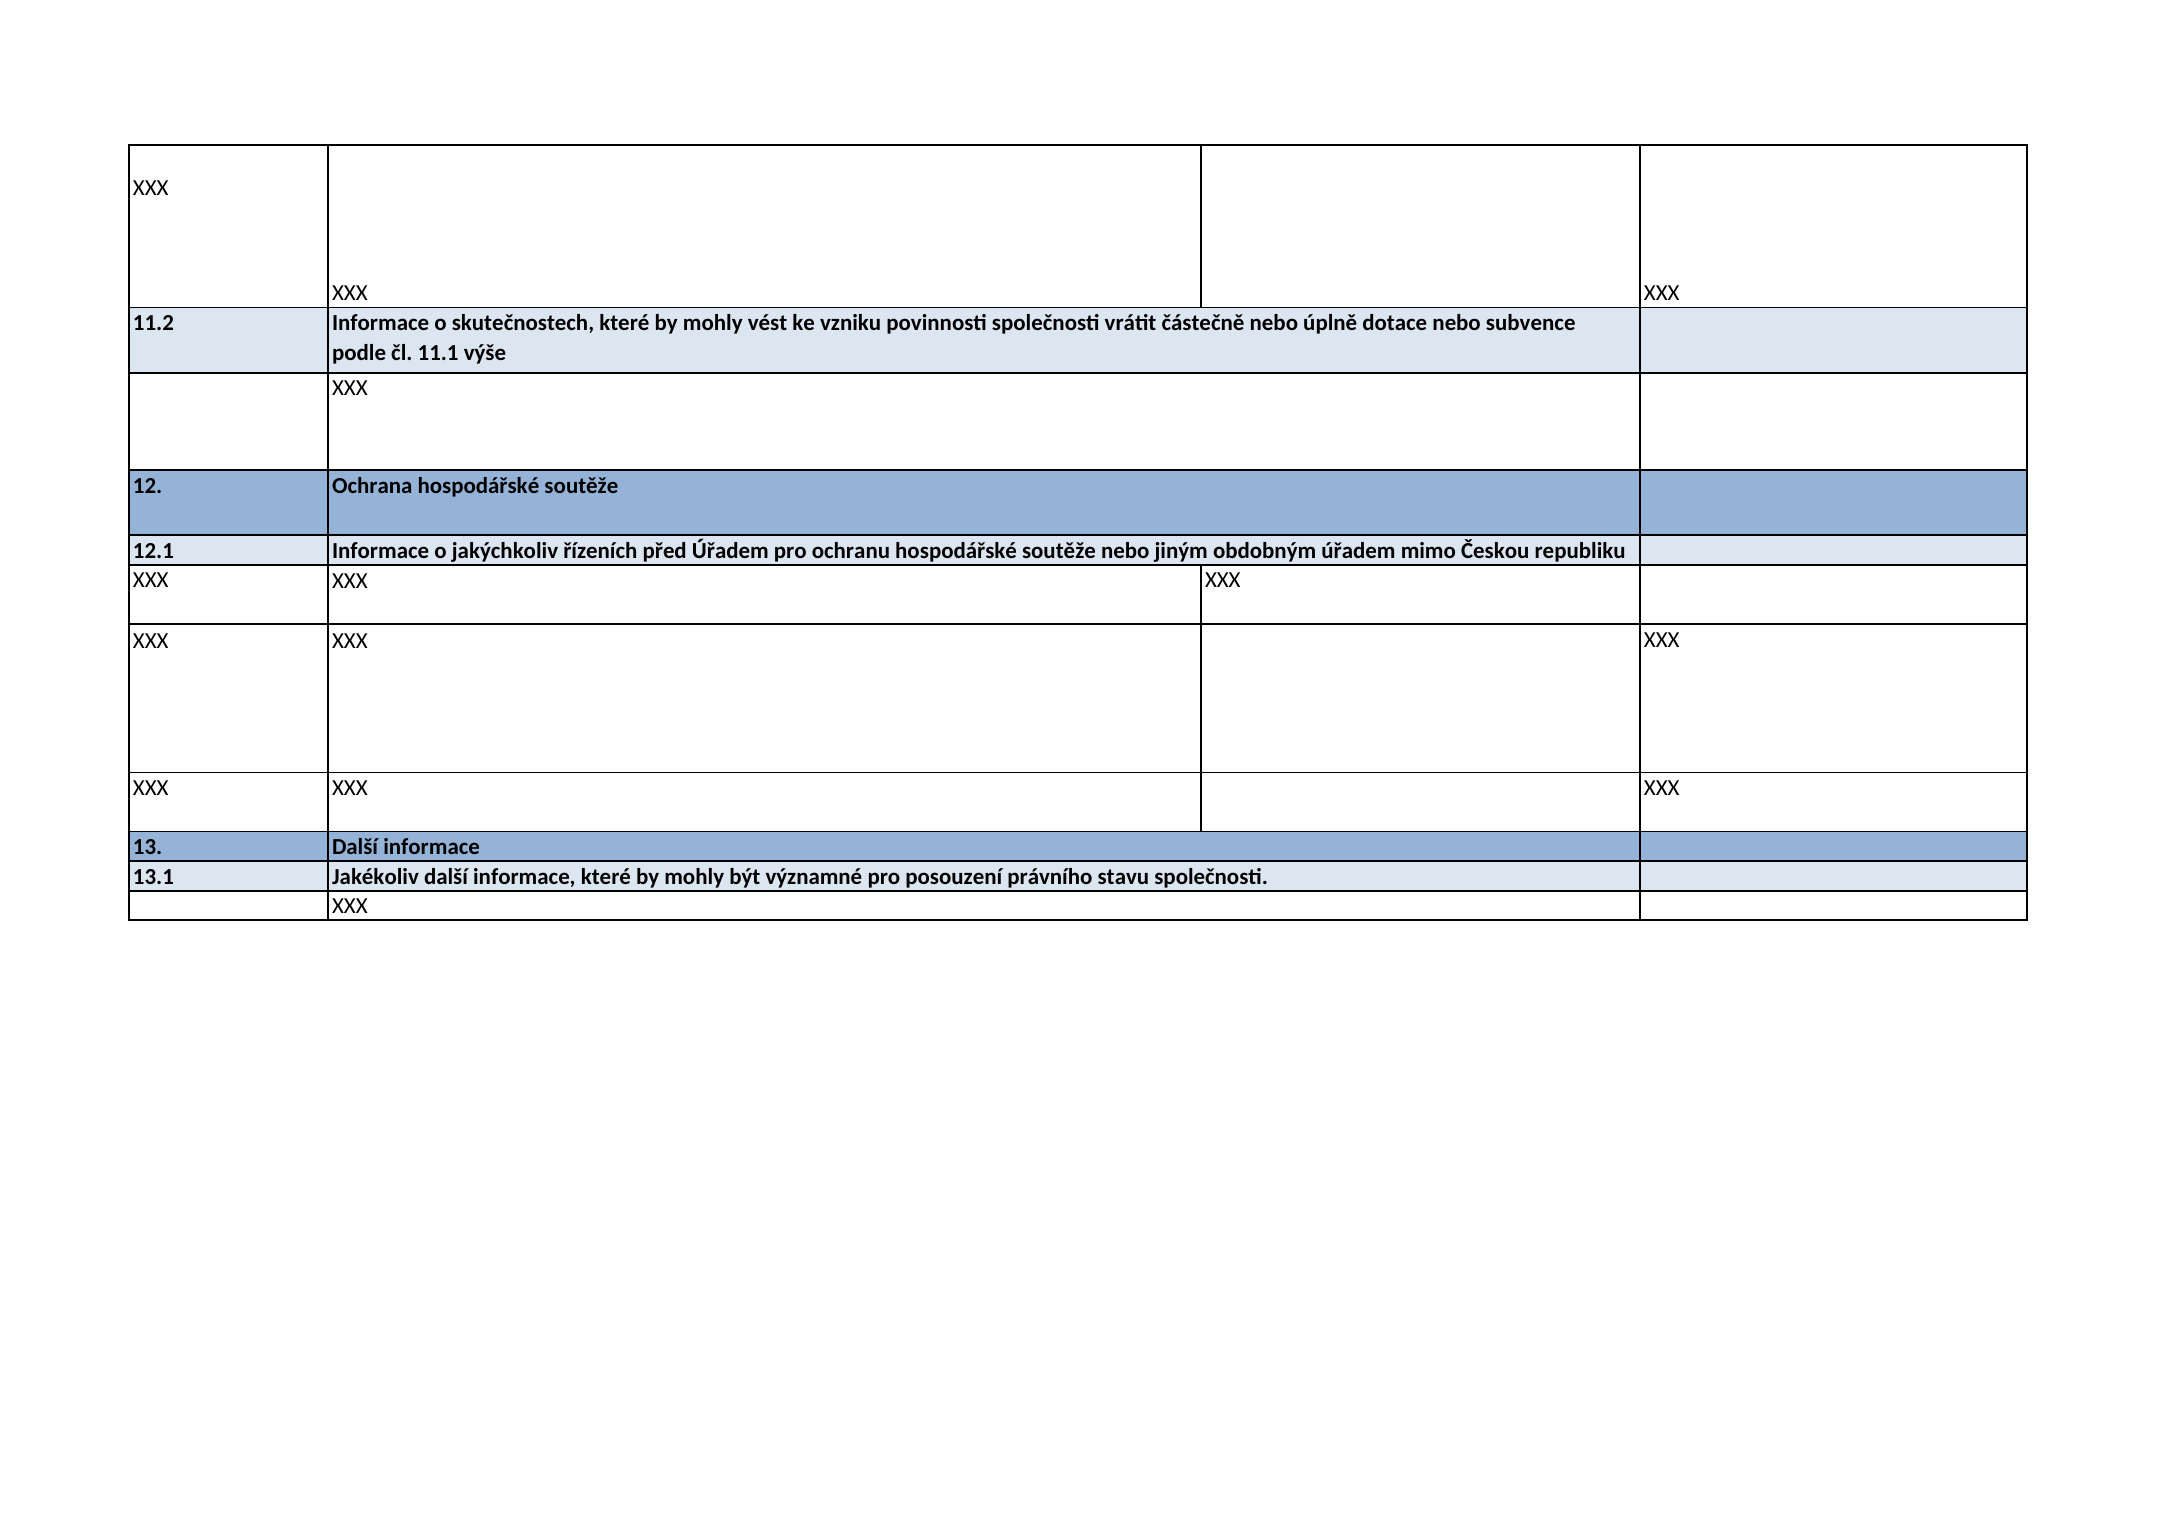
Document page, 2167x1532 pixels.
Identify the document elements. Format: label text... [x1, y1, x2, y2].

table_cell Další informace [329, 832, 1639, 860]
table_cell [1641, 566, 2026, 623]
table_cell XXX [130, 625, 327, 771]
table_cell Jakékoliv další informace, které by mohly být významné pro posouzení právního stavu společnosti. [329, 862, 1639, 890]
table_cell [1641, 308, 2026, 372]
table_cell [1641, 536, 2026, 564]
table_cell Informace o jakýchkoliv řízeních před Úřadem pro ochranu hospodářské soutěže nebo jiným obdobným úřadem mimo Českou republiku [329, 536, 1639, 564]
table_cell [1202, 773, 1639, 831]
table_cell 12. [130, 471, 327, 534]
table_cell [1202, 625, 1639, 771]
table_cell XXX [329, 892, 1639, 919]
table_cell XXX [1641, 625, 2026, 771]
table_cell XXX [329, 566, 1200, 623]
table_cell [130, 892, 327, 919]
table_header [1202, 146, 1639, 307]
table_cell XXX [329, 625, 1200, 771]
table_header XXX [329, 146, 1200, 307]
table_cell 11.2 [130, 308, 327, 372]
table_cell 12.1 [130, 536, 327, 564]
table_cell XXX [1202, 566, 1639, 623]
table_cell XXX [1641, 773, 2026, 831]
table_cell [1641, 471, 2026, 534]
table_cell Ochrana hospodářské soutěže [329, 471, 1639, 534]
table_cell [1641, 832, 2026, 860]
table_cell 13.1 [130, 862, 327, 890]
table_cell 13. [130, 832, 327, 860]
table_header XXX [130, 146, 327, 307]
table_cell [130, 374, 327, 469]
table_cell [1641, 892, 2026, 919]
table_cell [1641, 862, 2026, 890]
table_header XXX [1641, 146, 2026, 307]
table_cell [1641, 374, 2026, 469]
table_cell Informace o skutečnostech, které by mohly vést ke vzniku povinnosti společnosti vrátit částečně nebo úplně dotace nebo subvence podle čl. 11.1 výše [329, 308, 1639, 372]
table_cell XXX [329, 773, 1200, 831]
table_cell XXX [130, 773, 327, 831]
table_cell XXX [329, 374, 1639, 469]
table_cell XXX [130, 566, 327, 623]
